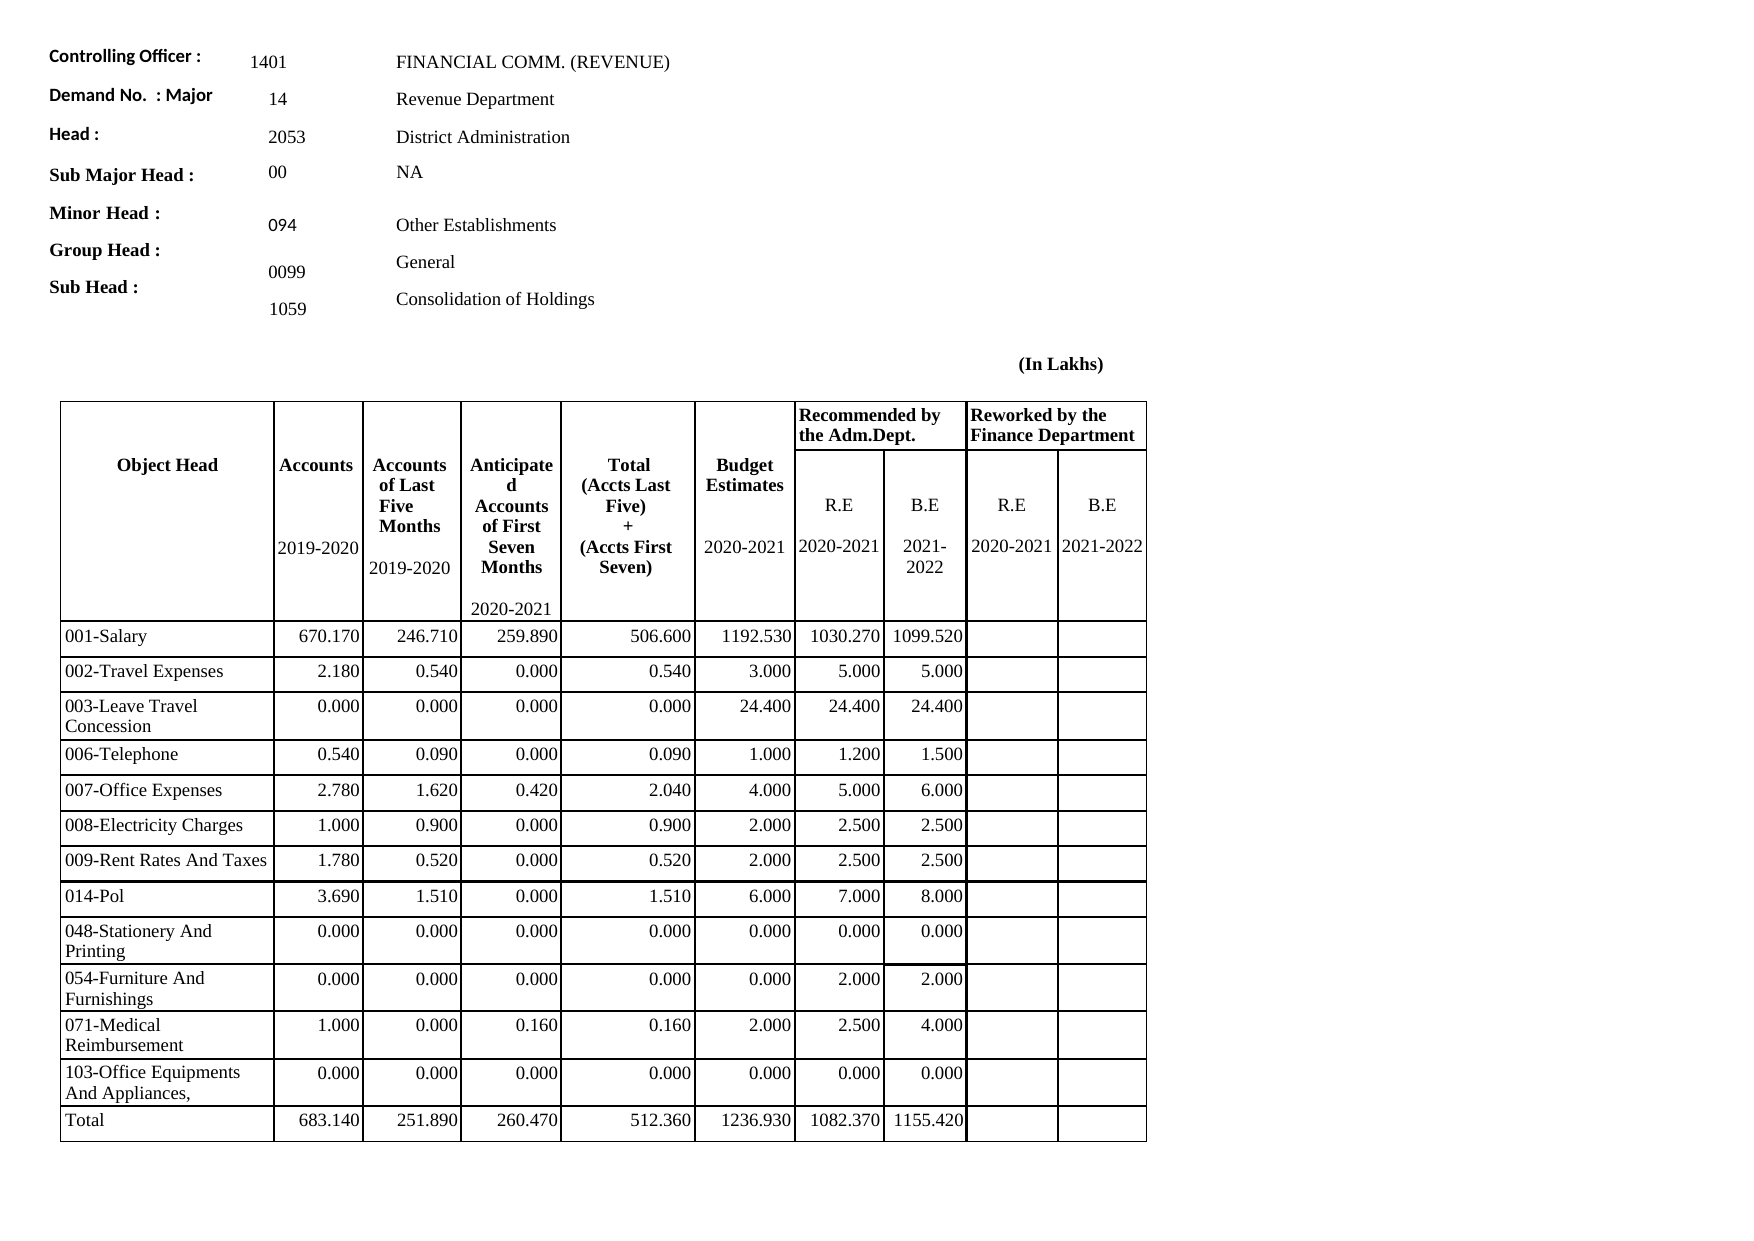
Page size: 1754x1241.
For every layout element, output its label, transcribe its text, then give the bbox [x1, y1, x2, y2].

table_cell 1.000 [696, 741, 794, 774]
table_cell [1059, 1060, 1146, 1105]
table_cell 1192.530 [696, 622, 794, 656]
table_cell 246.710 [364, 622, 460, 656]
table_cell 0.000 [462, 847, 560, 880]
table_cell 0.160 [562, 1012, 694, 1057]
table_cell 1155.420 [885, 1107, 965, 1141]
table_cell 7.000 [796, 883, 883, 916]
table_cell 0.000 [796, 1060, 883, 1105]
table_cell [1059, 1012, 1146, 1057]
table_cell 048-Stationery And Printing [61, 918, 273, 963]
table_cell [968, 918, 1057, 963]
table_cell 3.690 [275, 883, 362, 916]
table_cell [1059, 693, 1146, 739]
table_header Object Head [61, 402, 273, 620]
table_cell B.E 2021-2022 [1059, 451, 1146, 620]
table_cell 5.000 [885, 658, 965, 691]
table_cell 103-Office Equipments And Appliances, [61, 1060, 273, 1105]
table_cell [1059, 1107, 1146, 1141]
table_cell 670.170 [275, 622, 362, 656]
table_cell [1059, 965, 1146, 1010]
table_cell 1030.270 [796, 622, 883, 656]
table_cell 1082.370 [796, 1107, 883, 1141]
table_cell 0.000 [462, 1060, 560, 1105]
table_cell B.E 2021- 2022 [885, 451, 965, 620]
table_cell [1059, 812, 1146, 845]
table_cell 683.140 [275, 1107, 362, 1141]
table_cell 1.510 [562, 883, 694, 916]
table_header Budget Estimates 2020-2021 [696, 402, 794, 620]
table_cell 0.000 [275, 1060, 362, 1105]
text Controlling Officer : Demand No. : Major Head : [49, 44, 216, 145]
table_cell 6.000 [696, 883, 794, 916]
table_header Accounts 2019-2020 [275, 402, 362, 620]
table_cell [968, 693, 1057, 739]
table_cell 0.000 [885, 918, 965, 963]
table_cell 24.400 [696, 693, 794, 739]
table_cell 2.500 [796, 1012, 883, 1057]
text 00 NA [268, 164, 1502, 183]
table_cell 6.000 [885, 776, 965, 809]
table_cell 0.000 [364, 965, 460, 1010]
subtitle Sub Major Head : [49, 164, 199, 186]
table_cell 008-Electricity Charges [61, 812, 273, 845]
table_header Recommended by the Adm.Dept. [796, 402, 965, 448]
table_cell 2.000 [696, 847, 794, 880]
table_cell 1236.930 [696, 1107, 794, 1141]
table_cell [968, 883, 1057, 916]
table_cell 0.000 [696, 918, 794, 963]
text 14 [233, 88, 287, 110]
table_cell 0.000 [796, 918, 883, 963]
text Revenue Department District Administration [396, 88, 607, 147]
table_cell 251.890 [364, 1107, 460, 1141]
table_cell 24.400 [885, 693, 965, 739]
table_cell 007-Office Expenses [61, 776, 273, 809]
text 0099 [268, 261, 311, 282]
text 1401 [233, 51, 287, 72]
table_cell 009-Rent Rates And Taxes [61, 847, 273, 880]
table_cell 0.540 [275, 741, 362, 774]
table_cell 1.780 [275, 847, 362, 880]
table_cell 2.000 [696, 1012, 794, 1057]
table_cell [968, 812, 1057, 845]
table_cell 2.500 [885, 812, 965, 845]
table_cell 24.400 [796, 693, 883, 739]
table_cell [968, 965, 1057, 1010]
table_cell 2.780 [275, 776, 362, 809]
table_cell 0.000 [462, 693, 560, 739]
table_cell [968, 741, 1057, 774]
table_cell 1.000 [275, 1012, 362, 1057]
table_cell [1059, 658, 1146, 691]
table_header Anticipate d Accounts of First Seven Months 2020-2021 [462, 402, 560, 620]
table_cell [968, 658, 1057, 691]
table_cell 2.500 [796, 812, 883, 845]
table_cell 002-Travel Expenses [61, 658, 273, 691]
table_cell 0.420 [462, 776, 560, 809]
table_cell 0.160 [462, 1012, 560, 1057]
table_cell 0.000 [562, 1060, 694, 1105]
table_cell [968, 1012, 1057, 1057]
table_cell 054-Furniture And Furnishings [61, 965, 273, 1010]
table_cell 0.000 [364, 1012, 460, 1057]
table_cell 0.000 [275, 965, 362, 1010]
table_cell 0.000 [562, 918, 694, 963]
table_cell 3.000 [696, 658, 794, 691]
table_cell 1.000 [275, 812, 362, 845]
table_cell 071-Medical Reimbursement [61, 1012, 273, 1057]
table_cell 5.000 [796, 776, 883, 809]
table_cell Total [61, 1107, 273, 1141]
table_cell [1059, 622, 1146, 656]
table_cell 0.000 [696, 1060, 794, 1105]
table_cell 0.540 [364, 658, 460, 691]
table_cell 259.890 [462, 622, 560, 656]
table_cell 4.000 [885, 1012, 965, 1057]
table_cell 1.620 [364, 776, 460, 809]
table_cell 1.510 [364, 883, 460, 916]
table_cell 1.500 [885, 741, 965, 774]
table_cell 1.200 [796, 741, 883, 774]
table_cell 0.090 [562, 741, 694, 774]
table_cell [1059, 741, 1146, 774]
table_cell 0.900 [562, 812, 694, 845]
table_header Total (Accts Last Five) + (Accts First Seven) [562, 402, 694, 620]
table_cell R.E 2020-2021 [796, 451, 883, 620]
table_cell 003-Leave Travel Concession [61, 693, 273, 739]
table_cell [1059, 847, 1146, 880]
table_cell 0.900 [364, 812, 460, 845]
table_cell 0.000 [696, 965, 794, 1010]
table_cell [968, 776, 1057, 809]
table_cell 2.000 [796, 965, 883, 1010]
table_header Accounts of Last Five Months 2019-2020 [364, 402, 460, 620]
table_cell 2.040 [562, 776, 694, 809]
table_cell [968, 1060, 1057, 1105]
table_cell 2.500 [796, 847, 883, 880]
table_cell 0.000 [462, 812, 560, 845]
table_cell 0.000 [364, 693, 460, 739]
table_cell 4.000 [696, 776, 794, 809]
table_cell [1059, 776, 1146, 809]
table_cell 0.000 [462, 741, 560, 774]
table_cell 0.000 [462, 658, 560, 691]
table_cell 0.090 [364, 741, 460, 774]
table_cell 0.000 [364, 1060, 460, 1105]
table_cell [968, 622, 1057, 656]
table_cell 001-Salary [61, 622, 273, 656]
table_cell R.E 2020-2021 [968, 451, 1057, 620]
table_cell 1099.520 [885, 622, 965, 656]
table_cell 0.540 [562, 658, 694, 691]
table_cell 506.600 [562, 622, 694, 656]
table_cell 006-Telephone [61, 741, 273, 774]
table_cell 0.000 [562, 693, 694, 739]
text 094 [268, 213, 311, 236]
table_cell 0.000 [364, 918, 460, 963]
table_cell [968, 1107, 1057, 1141]
text FINANCIAL COMM. (REVENUE) [396, 51, 1502, 72]
table_cell 8.000 [885, 883, 965, 916]
table_cell 2.500 [885, 847, 965, 880]
table_cell 0.000 [562, 965, 694, 1010]
table_cell [1059, 918, 1146, 963]
table_cell 2.180 [275, 658, 362, 691]
table_cell 5.000 [796, 658, 883, 691]
table_cell 0.520 [364, 847, 460, 880]
table_cell 0.520 [562, 847, 694, 880]
table_cell 0.000 [462, 965, 560, 1010]
text Consolidation of Holdings [396, 288, 1502, 309]
table_cell 2.000 [885, 966, 965, 1010]
table_header Reworked by the Finance Department [968, 402, 1146, 448]
table_cell 2.000 [696, 812, 794, 845]
table_cell 0.000 [462, 883, 560, 916]
text 2053 [268, 126, 310, 147]
table_cell 0.000 [275, 693, 362, 739]
table_cell [1059, 883, 1146, 916]
text Other Establishments General [396, 213, 559, 272]
table_cell 0.000 [275, 918, 362, 963]
text 1059 [269, 298, 311, 320]
table_cell 0.000 [462, 918, 560, 963]
subtitle (In Lakhs) [33, 353, 1103, 374]
subtitle Minor Head : Group Head : Sub Head : [49, 202, 161, 298]
table_cell 014-Pol [61, 883, 273, 916]
table_cell 512.360 [562, 1107, 694, 1141]
table_cell 260.470 [462, 1107, 560, 1141]
table_cell 0.000 [885, 1060, 965, 1105]
table_cell [968, 847, 1057, 880]
